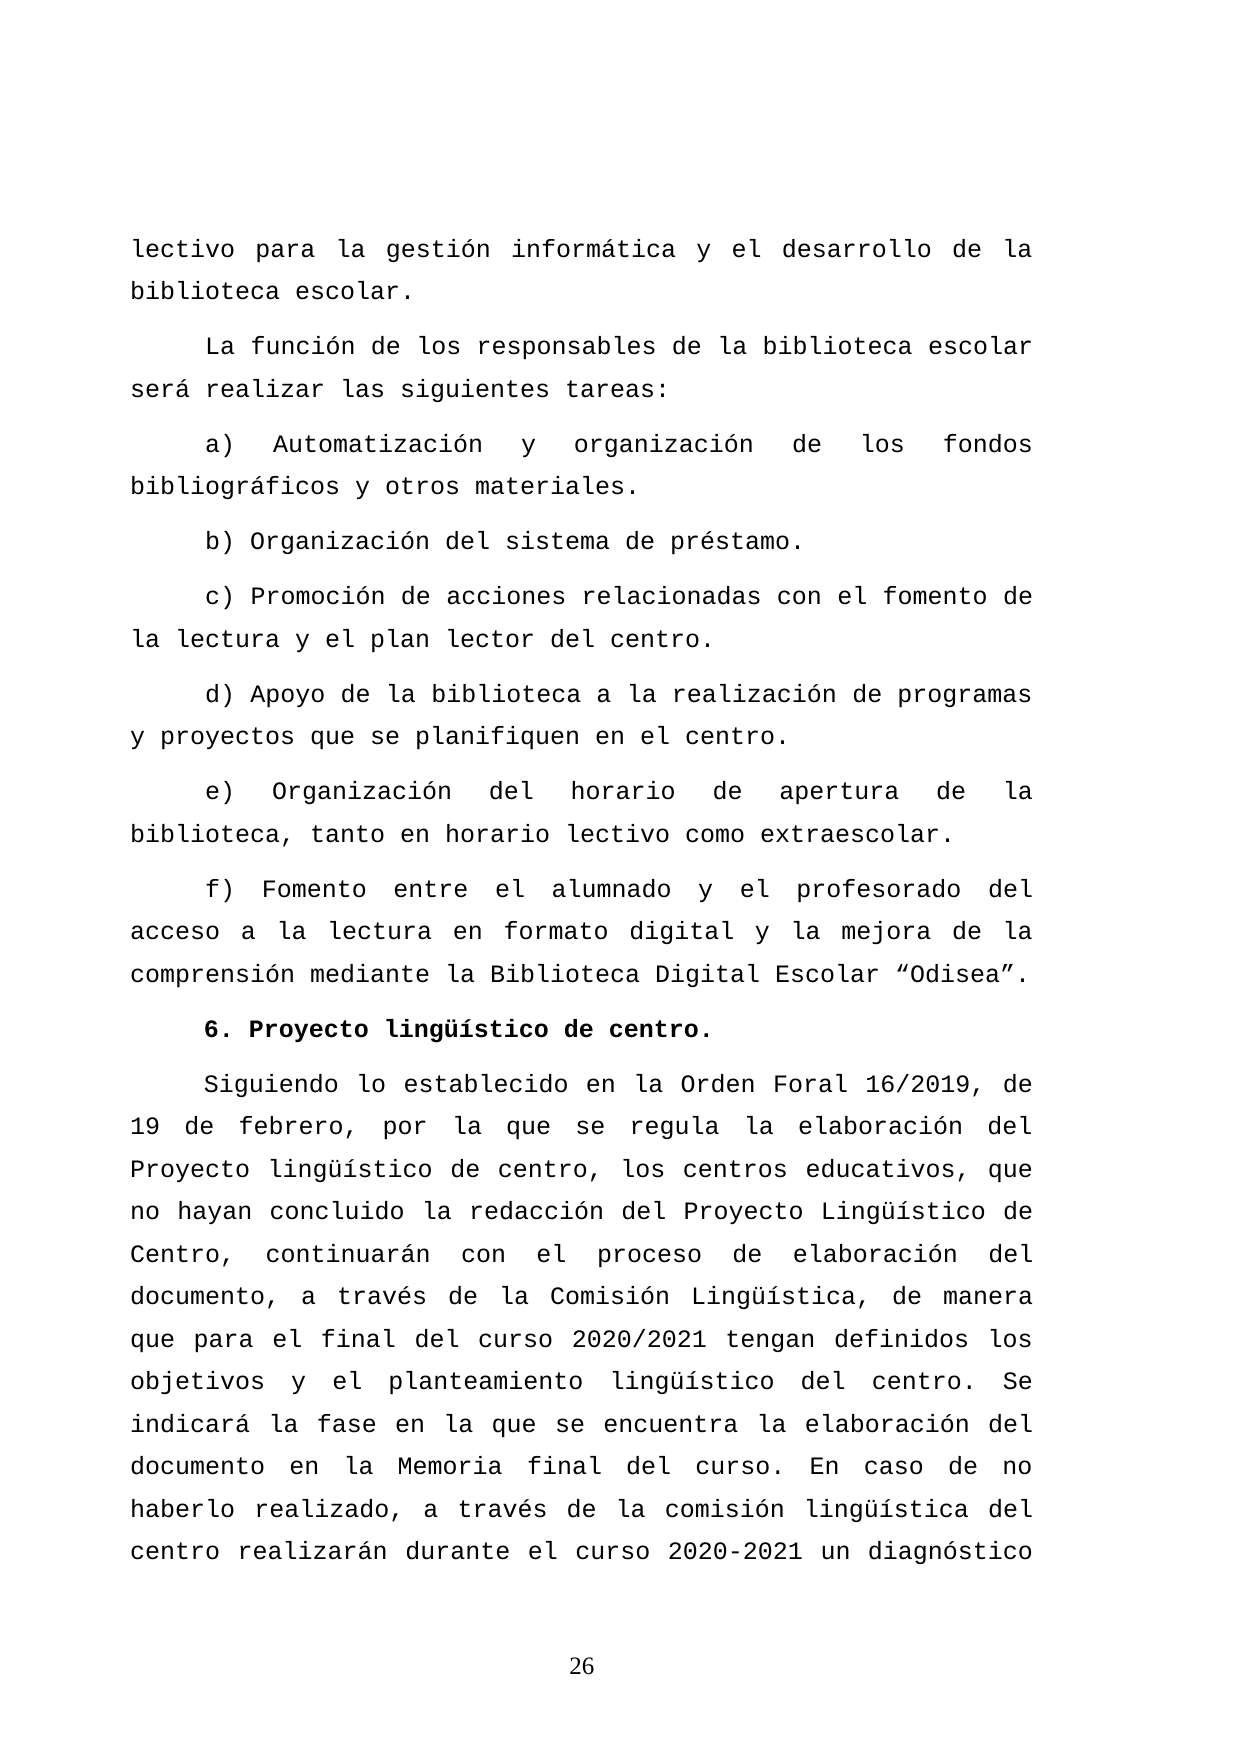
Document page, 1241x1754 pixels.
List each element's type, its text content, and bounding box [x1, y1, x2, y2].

text e) Organización del horario de apertura de la biblioteca, tanto en horario lectivo como extraescolar. [130, 779, 1033, 849]
text c) Promoción de acciones relacionadas con el fomento de la lectura y el plan lector del centro. [130, 584, 1033, 654]
text b) Organización del sistema de préstamo. [130, 529, 1033, 557]
text f) Fomento entre el alumnado y el profesorado del acceso a la lectura en formato digital y la mejora de la comprensión mediante la Biblioteca Digital Escolar “Odisea”. [130, 876, 1033, 989]
text La función de los responsables de la biblioteca escolar será realizar las siguientes tareas: [130, 334, 1033, 404]
text d) Apoyo de la biblioteca a la realización de programas y proyectos que se planifiquen en el centro. [130, 681, 1033, 752]
text a) Automatización y organización de los fondos bibliográficos y otros materiales. [130, 431, 1033, 502]
text 6. Proyecto lingüístico de centro. [130, 1016, 1033, 1044]
